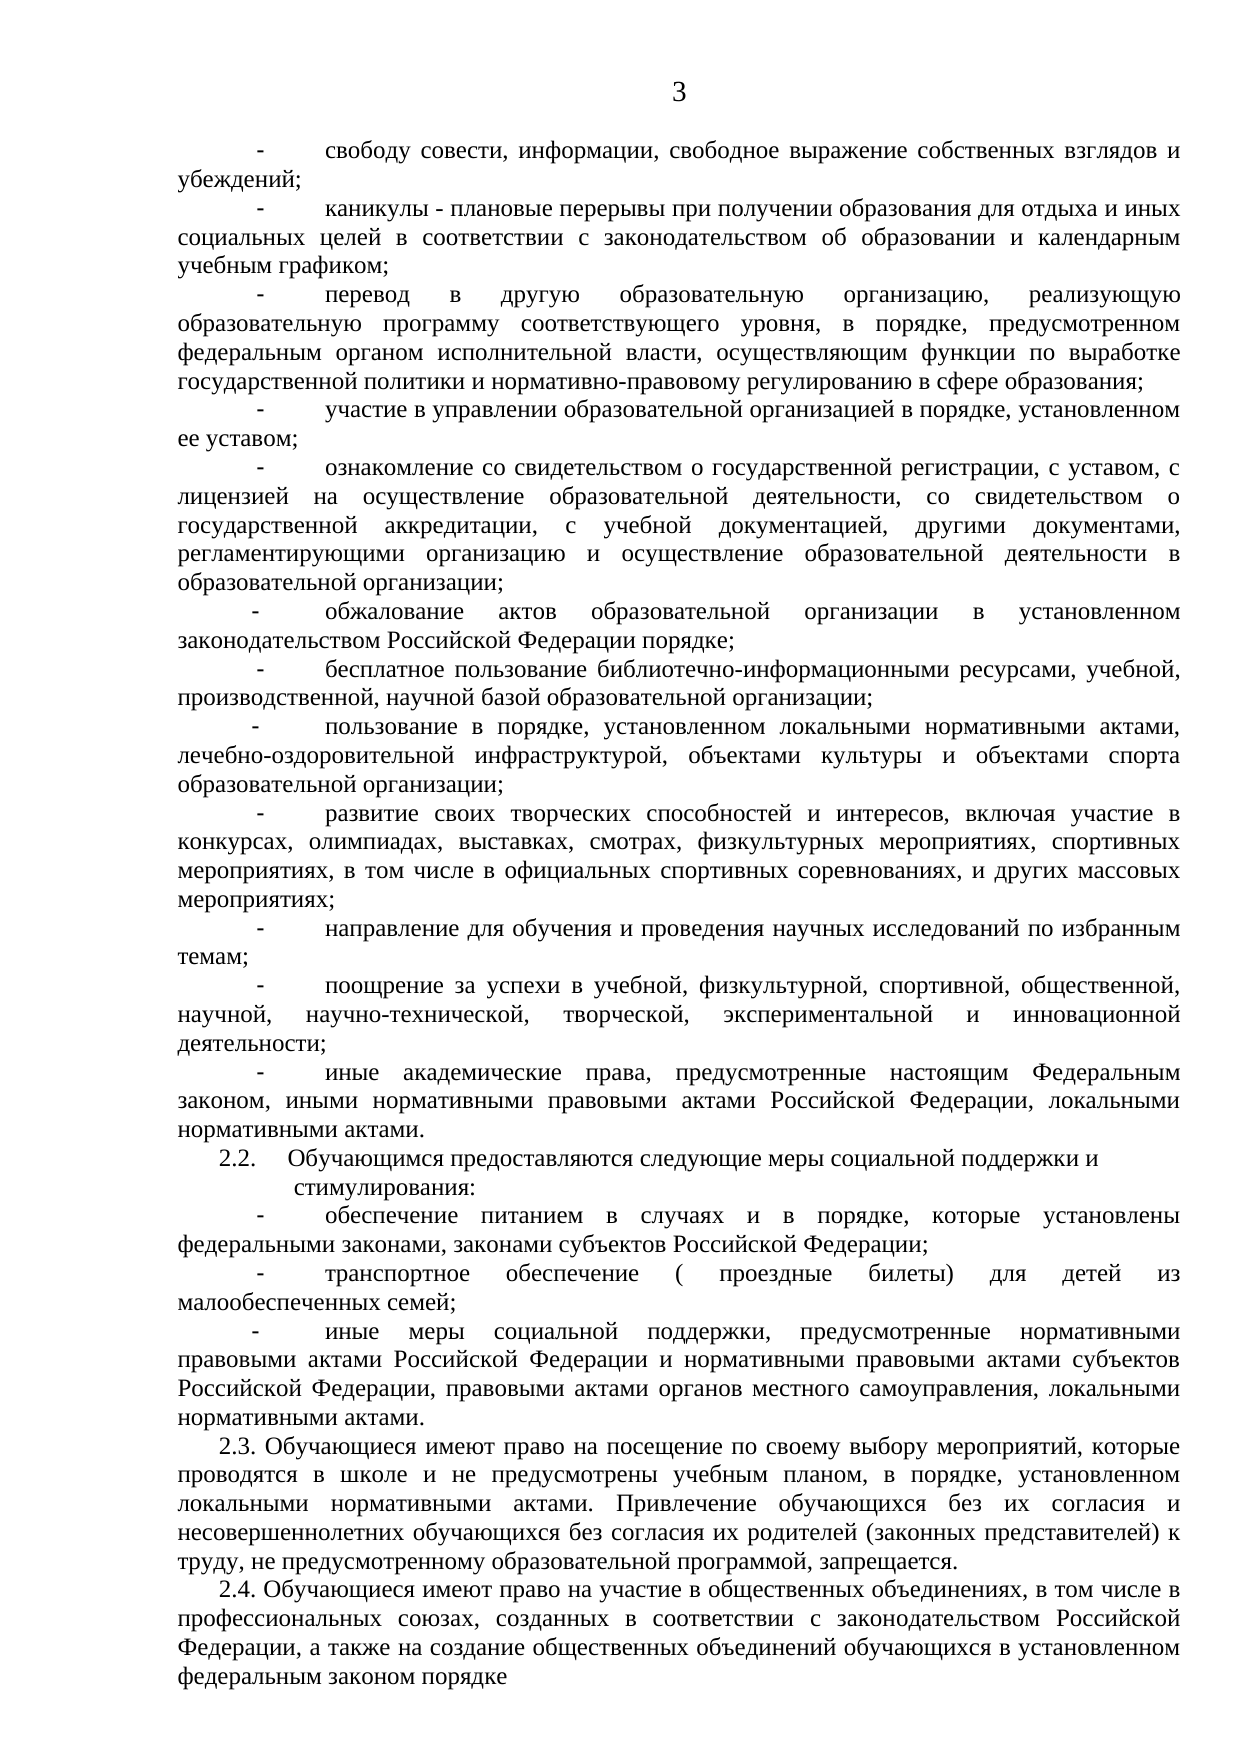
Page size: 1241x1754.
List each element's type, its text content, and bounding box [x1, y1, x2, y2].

text стимулирования: [177, 1172, 1181, 1200]
text 2.3. Обучающиеся имеют право на посещение по своему выбору мероприятий, которые проводятся в школе и не предусмотрены учебным планом, в порядке, установленном локальными нормативными актами. Привлечение обучающихся без их согласия и несовершеннолетних обучающихся без согласия их родителей (законных представителей) к труду, не предусмотренному образовательной программой, запрещается. [177, 1431, 1181, 1574]
text 2.4. Обучающиеся имеют право на участие в общественных объединениях, в том числе в профессиональных союзах, созданных в соответствии с законодательством Российской Федерации, а также на создание общественных объединений обучающихся в установленном федеральным законом порядке [177, 1574, 1181, 1689]
list каникулы - плановые перерывы при получении образования для отдыха и иных социальных целей в соответствии с законодательством об образовании и календарным учебным графиком; [177, 193, 1181, 279]
text 2.2. Обучающимся предоставляются следующие меры социальной поддержки и [177, 1143, 1181, 1172]
list перевод в другую образовательную организацию, реализующую образовательную программу соответствующего уровня, в порядке, предусмотренном федеральным органом исполнительной власти, осуществляющим функции по выработке государственной политики и нормативно-правовому регулированию в сфере образования; [177, 279, 1181, 394]
list развитие своих творческих способностей и интересов, включая участие в конкурсах, олимпиадах, выставках, смотрах, физкультурных мероприятиях, спортивных мероприятиях, в том числе в официальных спортивных соревнованиях, и других массовых мероприятиях; [177, 797, 1181, 913]
list иные академические права, предусмотренные настоящим Федеральным законом, иными нормативными правовыми актами Российской Федерации, локальными нормативными актами. [177, 1057, 1181, 1143]
list свободу совести, информации, свободное выражение собственных взглядов и убеждений; [177, 135, 1181, 193]
list поощрение за успехи в учебной, физкультурной, спортивной, общественной, научной, научно-технической, творческой, экспериментальной и инновационной деятельности; [177, 970, 1181, 1057]
list обеспечение питанием в случаях и в порядке, которые установлены федеральными законами, законами субъектов Российской Федерации; [177, 1200, 1181, 1258]
list пользование в порядке, установленном локальными нормативными актами, лечебно-оздоровительной инфраструктурой, объектами культуры и объектами спорта образовательной организации; [177, 711, 1181, 797]
list направление для обучения и проведения научных исследований по избранным темам; [177, 913, 1181, 970]
list ознакомление со свидетельством о государственной регистрации, с уставом, с лицензией на осуществление образовательной деятельности, со свидетельством о государственной аккредитации, с учебной документацией, другими документами, регламентирующими организацию и осуществление образовательной деятельности в образовательной организации; [177, 452, 1181, 596]
list бесплатное пользование библиотечно-информационными ресурсами, учебной, производственной, научной базой образовательной организации; [177, 653, 1181, 711]
list обжалование актов образовательной организации в установленном законодательством Российской Федерации порядке; [177, 596, 1181, 653]
list транспортное обеспечение ( проездные билеты) для детей из малообеспеченных семей; [177, 1258, 1181, 1316]
list участие в управлении образовательной организацией в порядке, установленном ее уставом; [177, 394, 1181, 452]
list иные меры социальной поддержки, предусмотренные нормативными правовыми актами Российской Федерации и нормативными правовыми актами субъектов Российской Федерации, правовыми актами органов местного самоуправления, локальными нормативными актами. [177, 1316, 1181, 1431]
